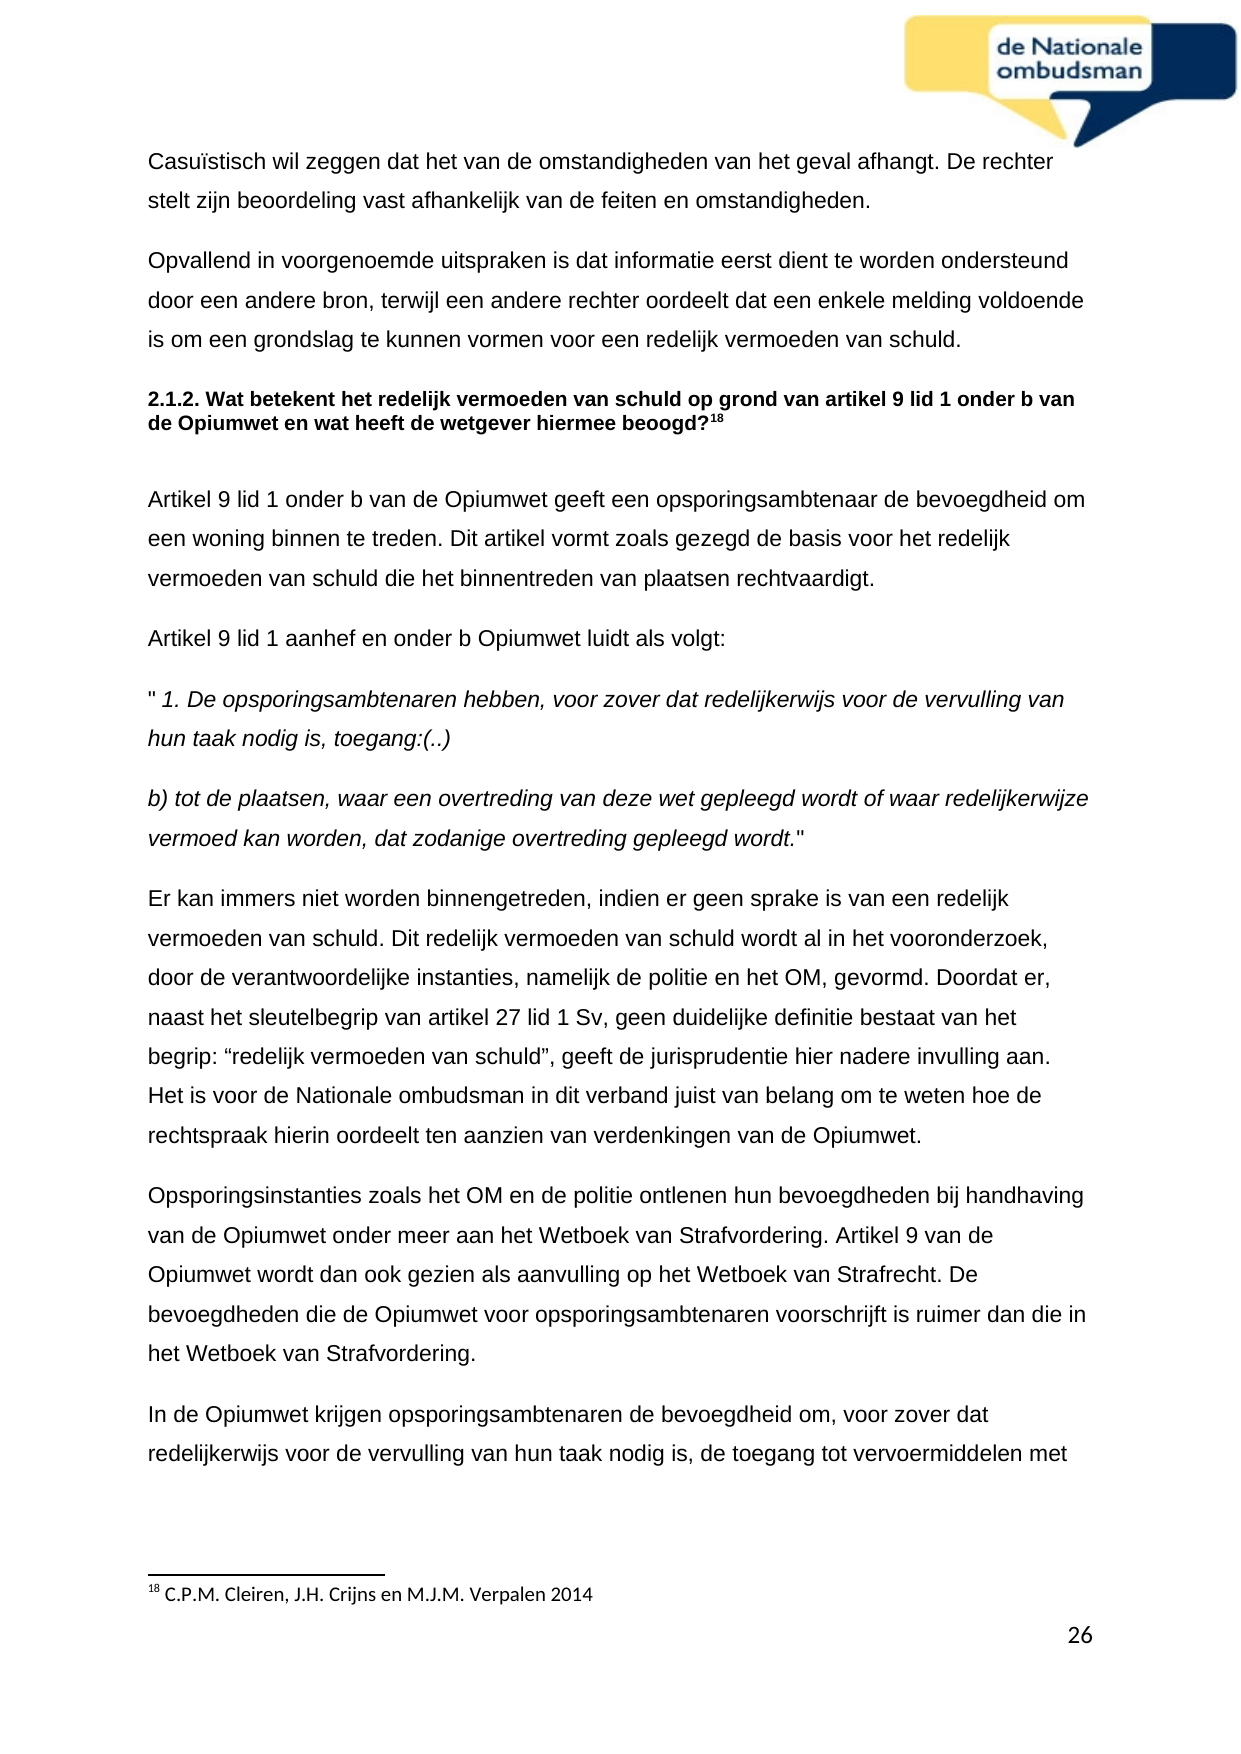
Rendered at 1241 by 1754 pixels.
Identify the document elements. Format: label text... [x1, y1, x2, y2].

text b) tot de plaatsen, waar een overtreding van deze wet gepleegd wordt of waar redelijkerwijze vermoed kan worden, dat zodanige overtreding gepleegd wordt." [148, 785, 1093, 851]
text Opsporingsinstanties zoals het OM en de politie ontlenen hun bevoegdheden bij handhaving van de Opiumwet onder meer aan het Wetboek van Strafvordering. Artikel 9 van de Opiumwet wordt dan ook gezien als aanvulling op het Wetboek van Strafrecht. De bevoegdheden die de Opiumwet voor opsporingsambtenaren voorschrijft is ruimer dan die in het Wetboek van Strafvordering. [148, 1182, 1093, 1367]
text " 1. De opsporingsambtenaren hebben, voor zover dat redelijkerwijs voor de vervulling van hun taak nodig is, toegang:(..) [148, 686, 1093, 751]
text Artikel 9 lid 1 aanhef en onder b Opiumwet luidt als volgt: [148, 625, 1093, 652]
picture [903, 15, 1239, 149]
text Opvallend in voorgenoemde uitspraken is dat informatie eerst dient te worden ondersteund door een andere bron, terwijl een andere rechter oordeelt dat een enkele melding voldoende is om een grondslag te kunnen vormen voor een redelijk vermoeden van schuld. [148, 247, 1093, 353]
subtitle 2.1.2. Wat betekent het redelijk vermoeden van schuld op grond van artikel 9 lid 1 onder b van de Opiumwet en wat heeft de wetgever hiermee beoogd? [148, 387, 1093, 434]
text Artikel 9 lid 1 onder b van de Opiumwet geeft een opsporingsambtenaar de bevoegdheid om een woning binnen te treden. Dit artikel vormt zoals gezegd de basis voor het redelijk vermoeden van schuld die het binnentreden van plaatsen rechtvaardigt. [148, 486, 1093, 591]
text Er kan immers niet worden binnengetreden, indien er geen sprake is van een redelijk vermoeden van schuld. Dit redelijk vermoeden van schuld wordt al in het vooronderzoek, door de verantwoordelijke instanties, namelijk de politie en het OM, gevormd. Doordat er, naast het sleutelbegrip van artikel 27 lid 1 Sv, geen duidelijke definitie bestaat van het begrip: “redelijk vermoeden van schuld”, geeft de jurisprudentie hier nadere invulling aan. Het is voor de Nationale ombudsman in dit verband juist van belang om te weten hoe de rechtspraak hierin oordeelt ten aanzien van verdenkingen van de Opiumwet. [148, 885, 1093, 1148]
